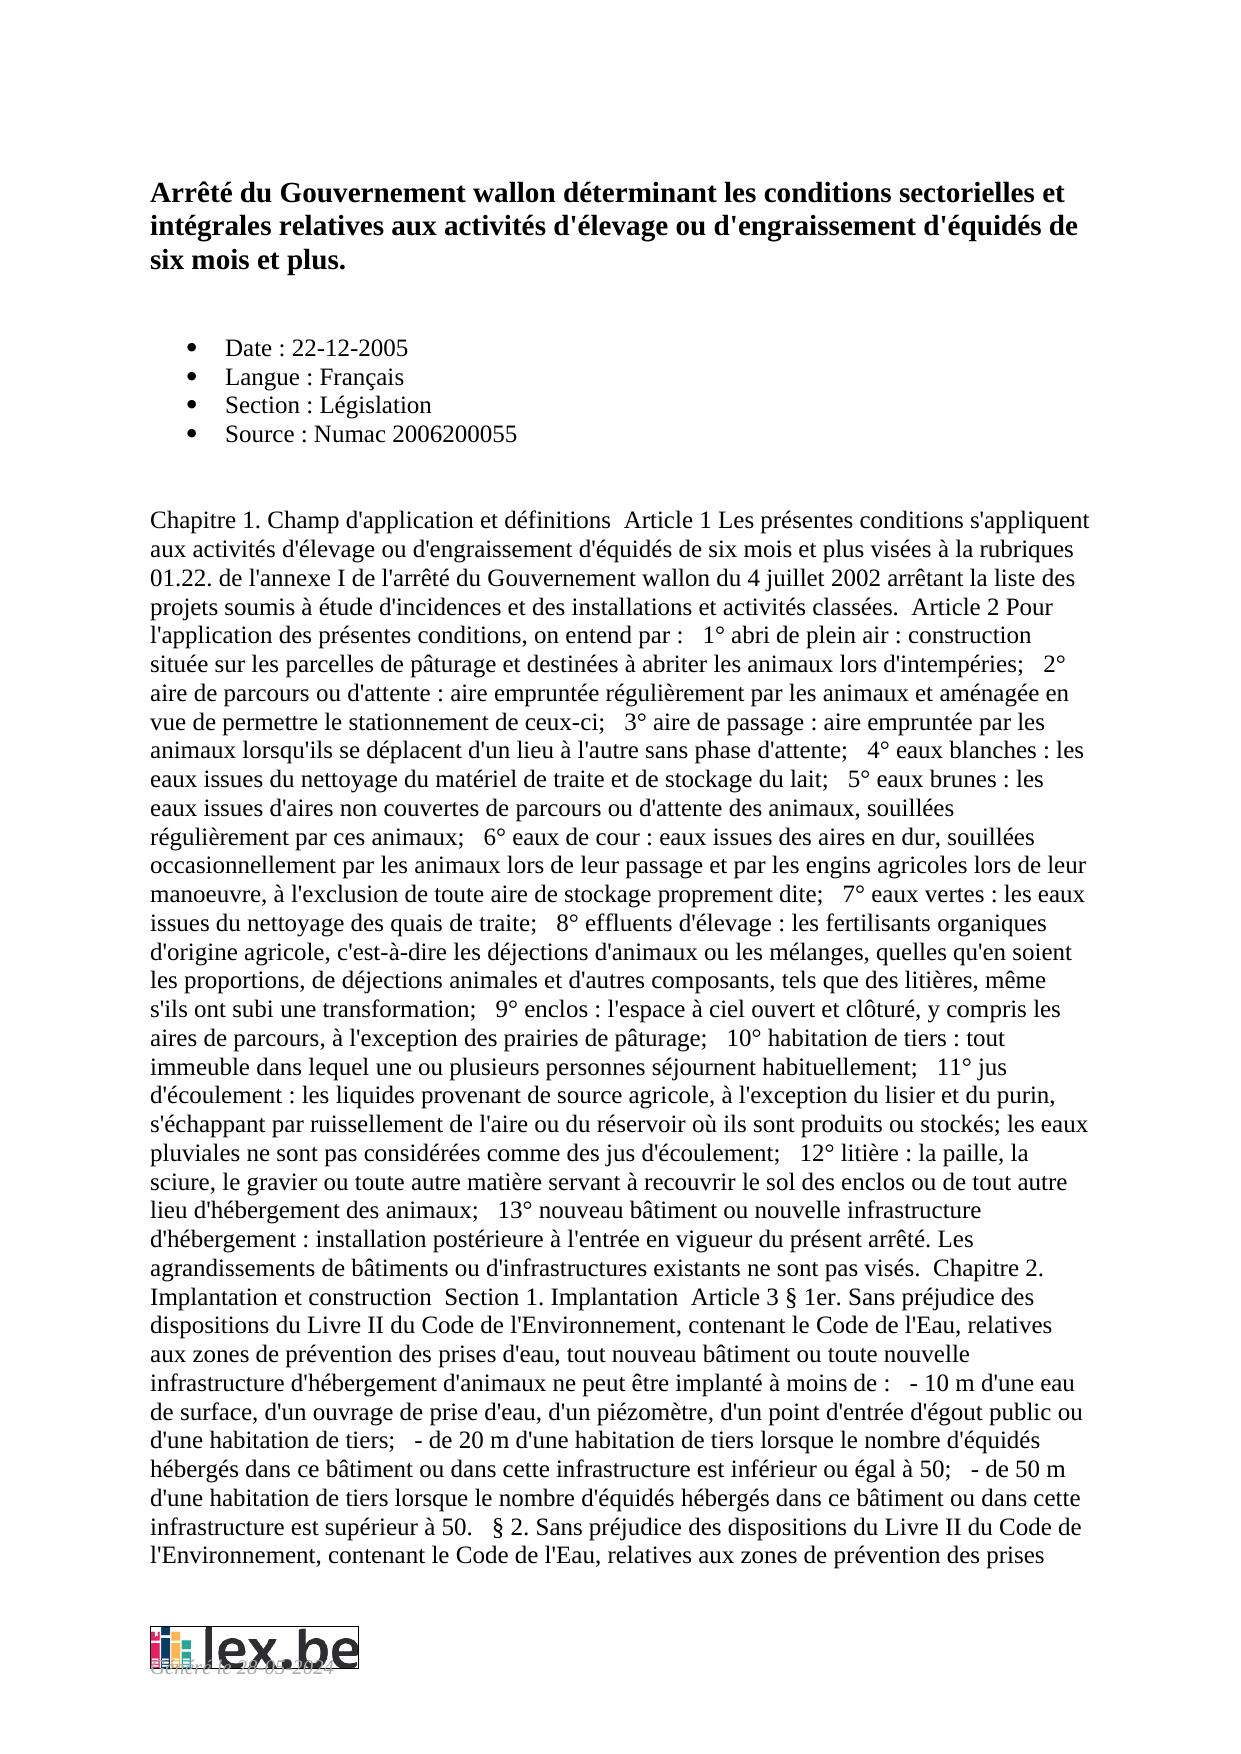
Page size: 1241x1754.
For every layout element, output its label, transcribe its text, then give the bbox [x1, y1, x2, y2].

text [150, 506, 1090, 1569]
list Langue : Français [187, 362, 1090, 391]
list Section : Législation [187, 391, 1090, 419]
subtitle Arrêté du Gouvernement wallon déterminant les conditions sectorielles et intégrales relatives aux activités d'élevage ou d'engraissement d'équidés de six mois et plus. [150, 175, 1090, 276]
list Source : Numac 2006200055 [187, 419, 1090, 448]
picture [151, 1627, 358, 1668]
list Date : 22-12-2005 [187, 333, 1090, 362]
